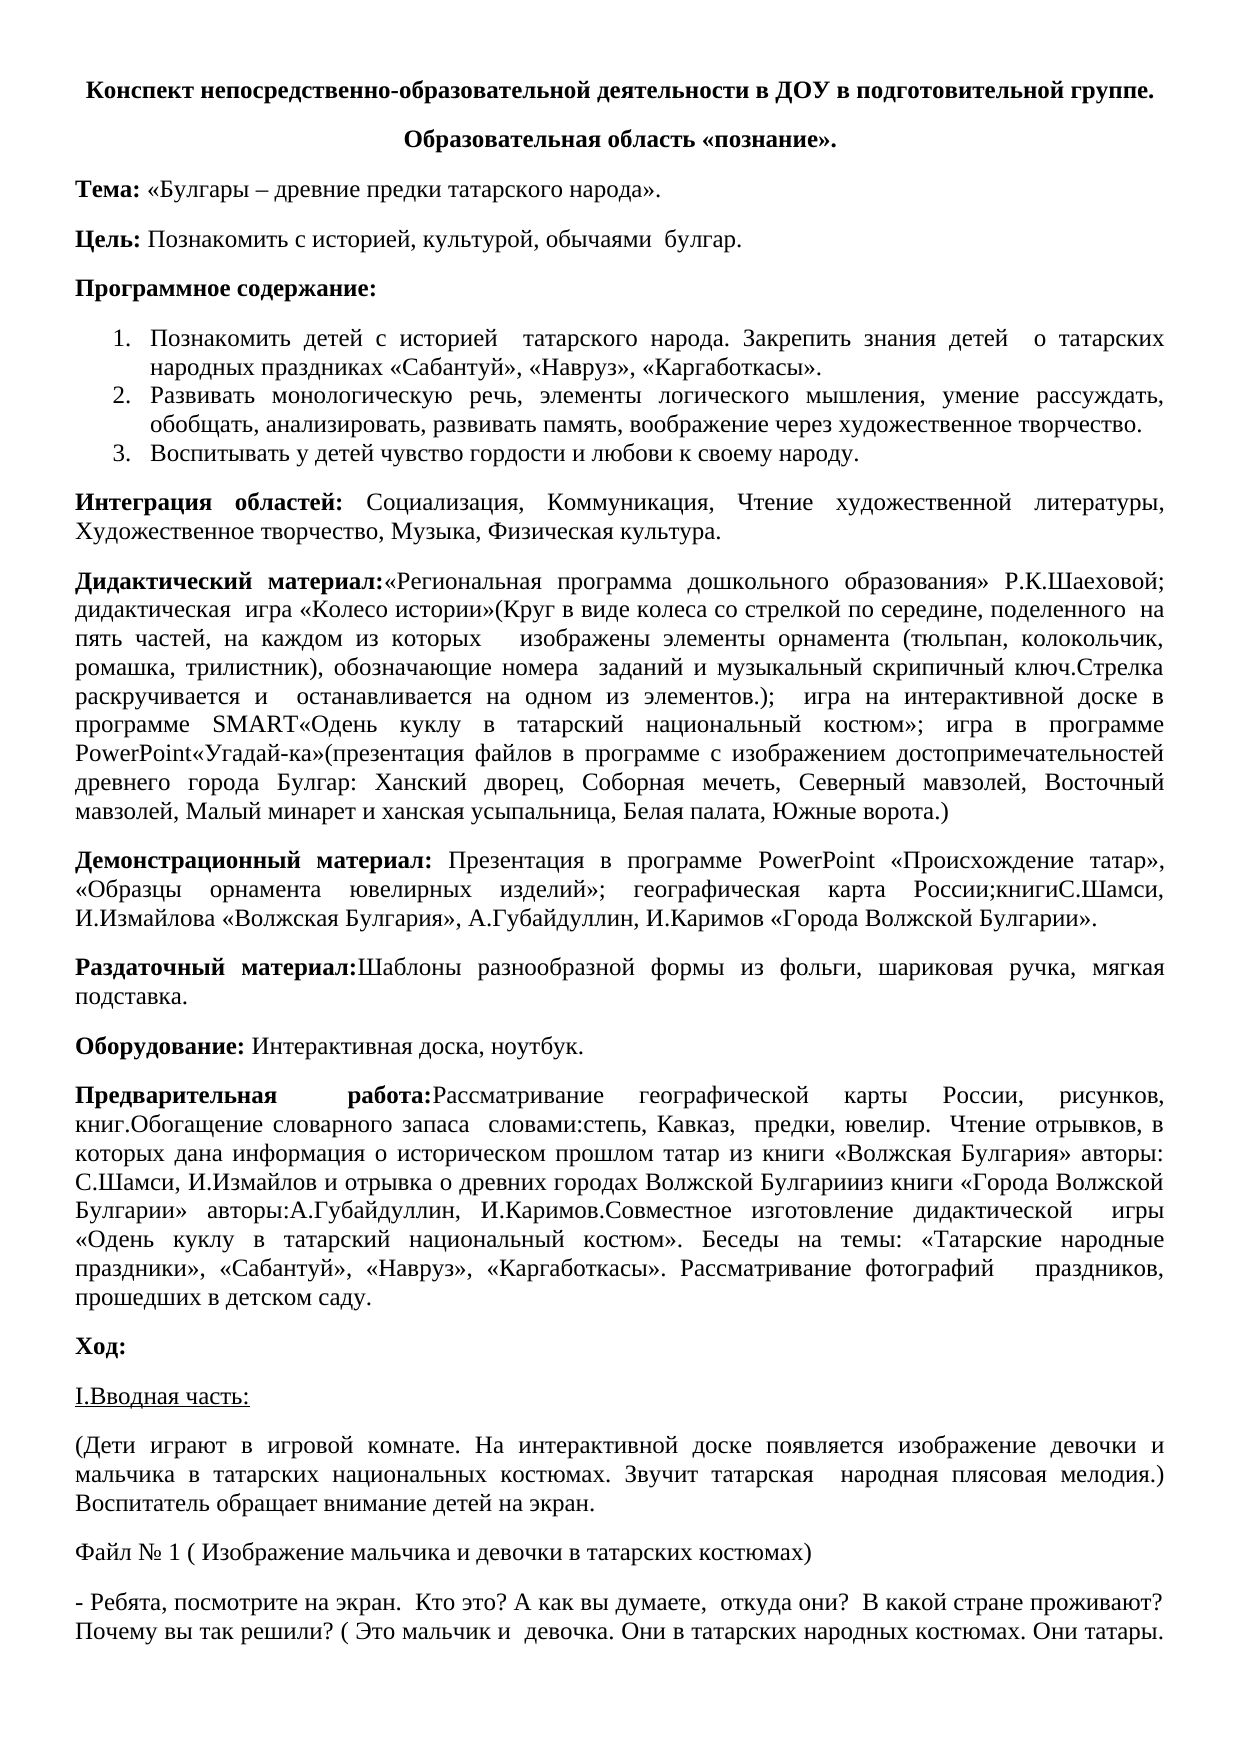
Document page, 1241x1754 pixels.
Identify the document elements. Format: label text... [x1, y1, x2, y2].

list Развивать монологическую речь, элементы логического мышления, умение рассуждать, обобщать, анализировать, развивать память, воображение через художественное творчество. [112, 380, 1165, 438]
text Образовательная область «познание». [75, 124, 1165, 153]
text Тема: «Булгары – древние предки татарского народа». [75, 174, 1165, 203]
list Воспитывать у детей чувство гордости и любови к своему народу. [112, 438, 1165, 467]
list Познакомить детей с историей татарского народа. Закрепить знания детей о татарских народных праздниках «Сабантуй», «Навруз», «Каргаботкасы». [112, 323, 1165, 380]
text Программное содержание: [75, 273, 1165, 302]
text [75, 1587, 1165, 1644]
text (Дети играют в игровой комнате. На интерактивной доске появляется изображение девочки и мальчика в татарских национальных костюмах. Звучит татарская народная плясовая мелодия.) Воспитатель обращает внимание детей на экран. [75, 1430, 1165, 1517]
text Цель: Познакомить с историей, культурой, обычаями булгар. [75, 224, 1165, 252]
text Раздаточный материал:Шаблоны разнообразной формы из фольги, шариковая ручка, мягкая подставка. [75, 952, 1165, 1010]
text Файл № 1 ( Изображение мальчика и девочки в татарских костюмах) [75, 1537, 1165, 1566]
text Демонстрационный материал: Презентация в программе PowerPoint «Происхождение татар», «Образцы орнамента ювелирных изделий»; географическая карта России;книгиС.Шамси, И.Измайлова «Волжская Булгария», А.Губайдуллин, И.Каримов «Города Волжской Булгарии». [75, 845, 1165, 932]
text Оборудование: Интерактивная доска, ноутбук. [75, 1031, 1165, 1059]
text Интеграция областей: Социализация, Коммуникация, Чтение художественной литературы, Художественное творчество, Музыка, Физическая культура. [75, 487, 1165, 545]
text Конспект непосредственно-образовательной деятельности в ДОУ в подготовительной группе. [75, 75, 1165, 104]
text Ход: [75, 1331, 1165, 1360]
text Дидактический материал:«Региональная программа дошкольного образования» Р.К.Шаеховой; дидактическая игра «Колесо истории»(Круг в виде колеса со стрелкой по середине, поделенного на пять частей, на каждом из которых изображены элементы орнамента (тюльпан, колокольчик, ромашка, трилистник), обозначающие номера заданий и музыкальный скрипичный ключ.Стрелка раскручивается и останавливается на одном из элементов.); игра на интерактивной доске в программе SMART«Одень куклу в татарский национальный костюм»; игра в программе PowerPoint«Угадай-ка»(презентация файлов в программе с изображением достопримечательностей древнего города Булгар: Ханский дворец, Соборная мечеть, Северный мавзолей, Восточный мавзолей, Малый минарет и ханская усыпальница, Белая палата, Южные ворота.) [75, 566, 1165, 824]
text Предварительная работа:Рассматривание географической карты России, рисунков, книг.Обогащение словарного запаса словами:степь, Кавказ, предки, ювелир. Чтение отрывков, в которых дана информация о историческом прошлом татар из книги «Волжская Булгария» авторы: С.Шамси, И.Измайлов и отрывка о древних городах Волжской Булгариииз книги «Города Волжской Булгарии» авторы:А.Губайдуллин, И.Каримов.Совместное изготовление дидактической игры «Одень куклу в татарский национальный костюм». Беседы на темы: «Татарские народные праздники», «Сабантуй», «Навруз», «Каргаботкасы». Рассматривание фотографий праздников, прошедших в детском саду. [75, 1080, 1165, 1310]
text I.Вводная часть: [75, 1381, 1165, 1409]
